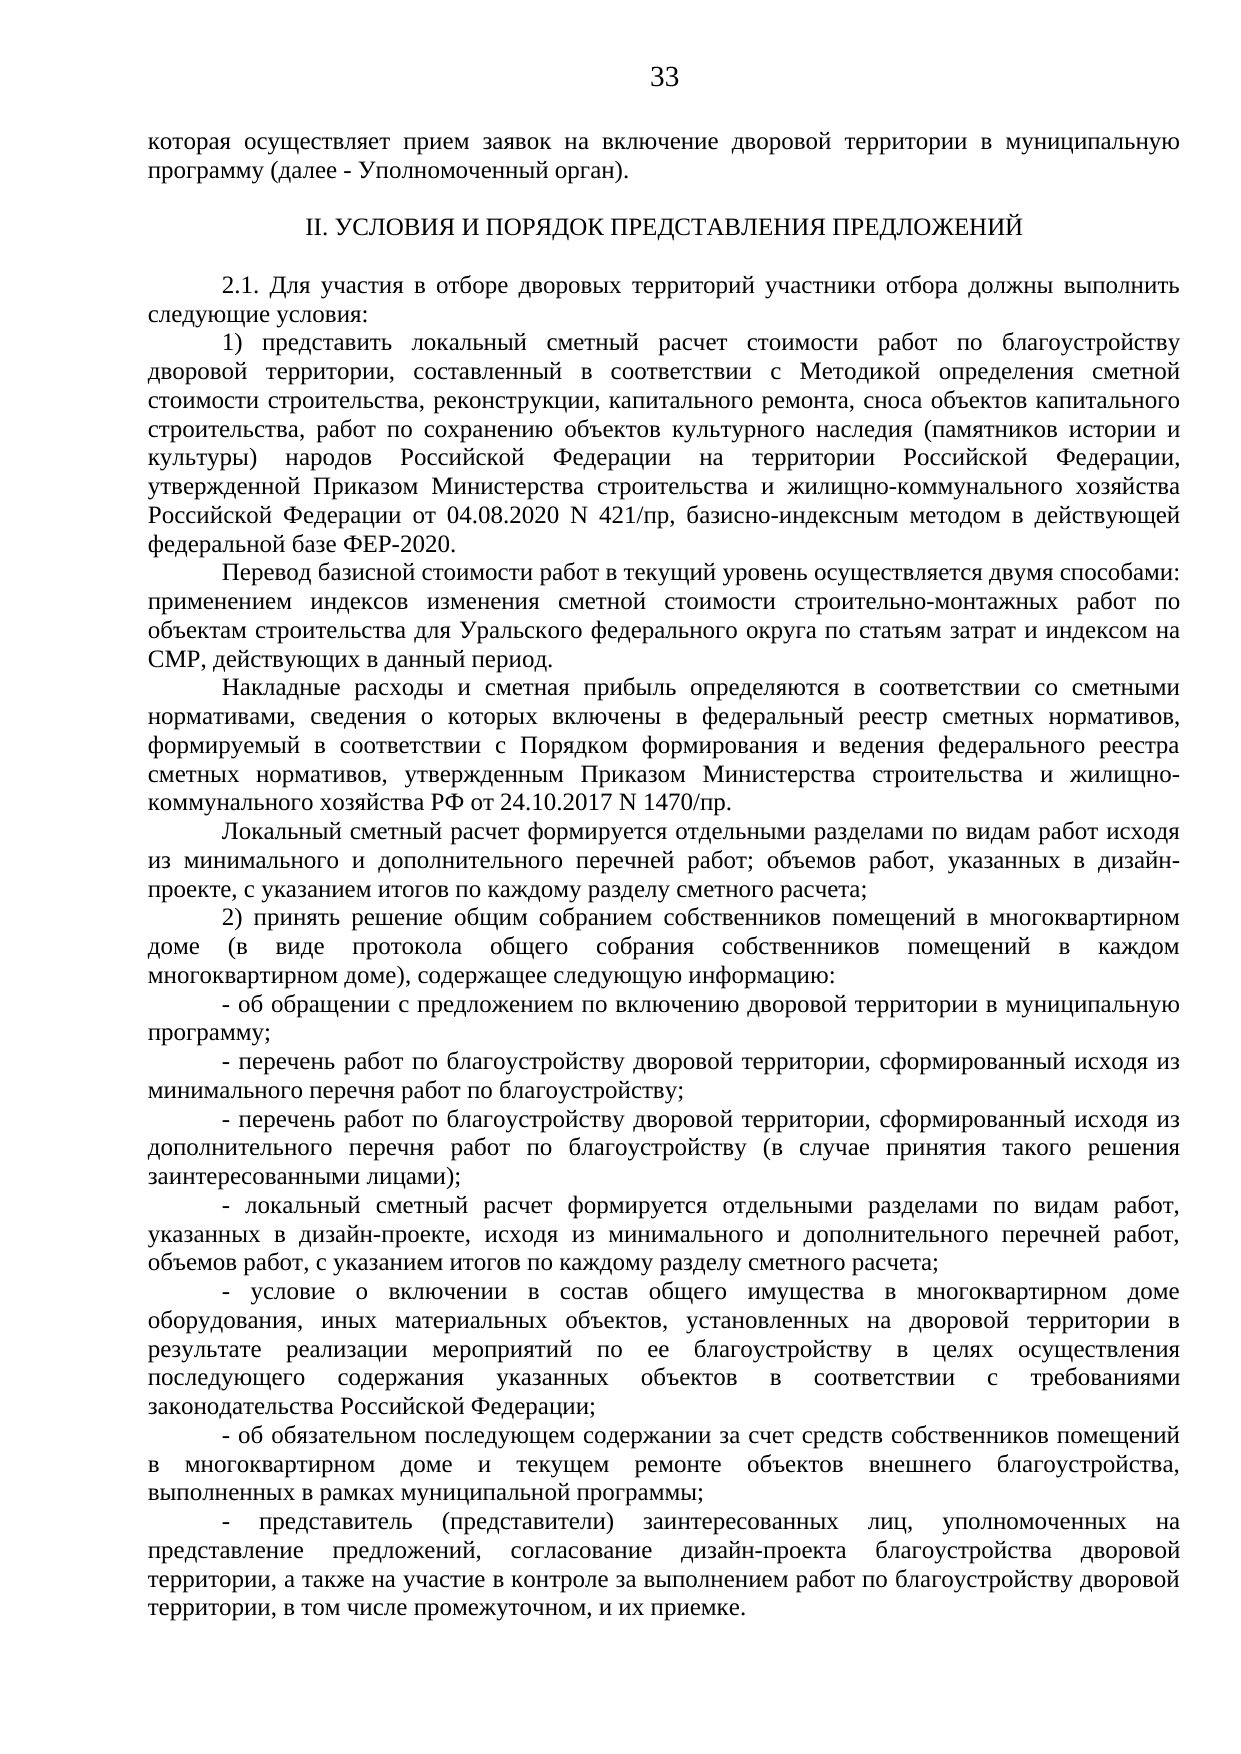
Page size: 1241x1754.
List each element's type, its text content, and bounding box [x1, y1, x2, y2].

text 2.1. Для участия в отборе дворовых территорий участники отбора должны выполнить следующие условия: [148, 270, 1181, 327]
text - перечень работ по благоустройству дворовой территории, сформированный исходя из дополнительного перечня работ по благоустройству (в случае принятия такого решения заинтересованными лицами); [148, 1104, 1181, 1190]
text - локальный сметный расчет формируется отдельными разделами по видам работ, указанных в дизайн-проекте, исходя из минимального и дополнительного перечней работ, объемов работ, с указанием итогов по каждому разделу сметного расчета; [148, 1190, 1181, 1276]
text - об обращении с предложением по включению дворовой территории в муниципальную программу; [148, 989, 1181, 1046]
text - об обязательном последующем содержании за счет средств собственников помещений в многоквартирном доме и текущем ремонте объектов внешнего благоустройства, выполненных в рамках муниципальной программы; [148, 1420, 1181, 1506]
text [148, 126, 1181, 184]
text Локальный сметный расчет формируется отдельными разделами по видам работ исходя из минимального и дополнительного перечней работ; объемов работ, указанных в дизайн-проекте, с указанием итогов по каждому разделу сметного расчета; [148, 816, 1181, 902]
text Перевод базисной стоимости работ в текущий уровень осуществляется двумя способами: применением индексов изменения сметной стоимости строительно-монтажных работ по объектам строительства для Уральского федерального округа по статьям затрат и индексом на СМР, действующих в данный период. [148, 557, 1181, 672]
text Накладные расходы и сметная прибыль определяются в соответствии со сметными нормативами, сведения о которых включены в федеральный реестр сметных нормативов, формируемый в соответствии с Порядком формирования и ведения федерального реестра сметных нормативов, утвержденным Приказом Министерства строительства и жилищно-коммунального хозяйства РФ от 24.10.2017 N 1470/пр. [148, 672, 1181, 816]
text 1) представить локальный сметный расчет стоимости работ по благоустройству дворовой территории, составленный в соответствии с Методикой определения сметной стоимости строительства, реконструкции, капитального ремонта, сноса объектов капитального строительства, работ по сохранению объектов культурного наследия (памятников истории и культуры) народов Российской Федерации на территории Российской Федерации, утвержденной Приказом Министерства строительства и жилищно-коммунального хозяйства Российской Федерации от 04.08.2020 N 421/пр, базисно-индексным методом в действующей федеральной базе ФЕР-2020. [148, 327, 1181, 557]
text 2) принять решение общим собранием собственников помещений в многоквартирном доме (в виде протокола общего собрания собственников помещений в каждом многоквартирном доме), содержащее следующую информацию: [148, 902, 1181, 989]
text - условие о включении в состав общего имущества в многоквартирном доме оборудования, иных материальных объектов, установленных на дворовой территории в результате реализации мероприятий по ее благоустройству в целях осуществления последующего содержания указанных объектов в соответствии с требованиями законодательства Российской Федерации; [148, 1276, 1181, 1420]
list II. УСЛОВИЯ И ПОРЯДОК ПРЕДСТАВЛЕНИЯ ПРЕДЛОЖЕНИЙ [148, 212, 1181, 241]
text - перечень работ по благоустройству дворовой территории, сформированный исходя из минимального перечня работ по благоустройству; [148, 1046, 1181, 1104]
text - представитель (представители) заинтересованных лиц, уполномоченных на представление предложений, согласование дизайн-проекта благоустройства дворовой территории, а также на участие в контроле за выполнением работ по благоустройству дворовой территории, в том числе промежуточном, и их приемке. [148, 1506, 1181, 1621]
